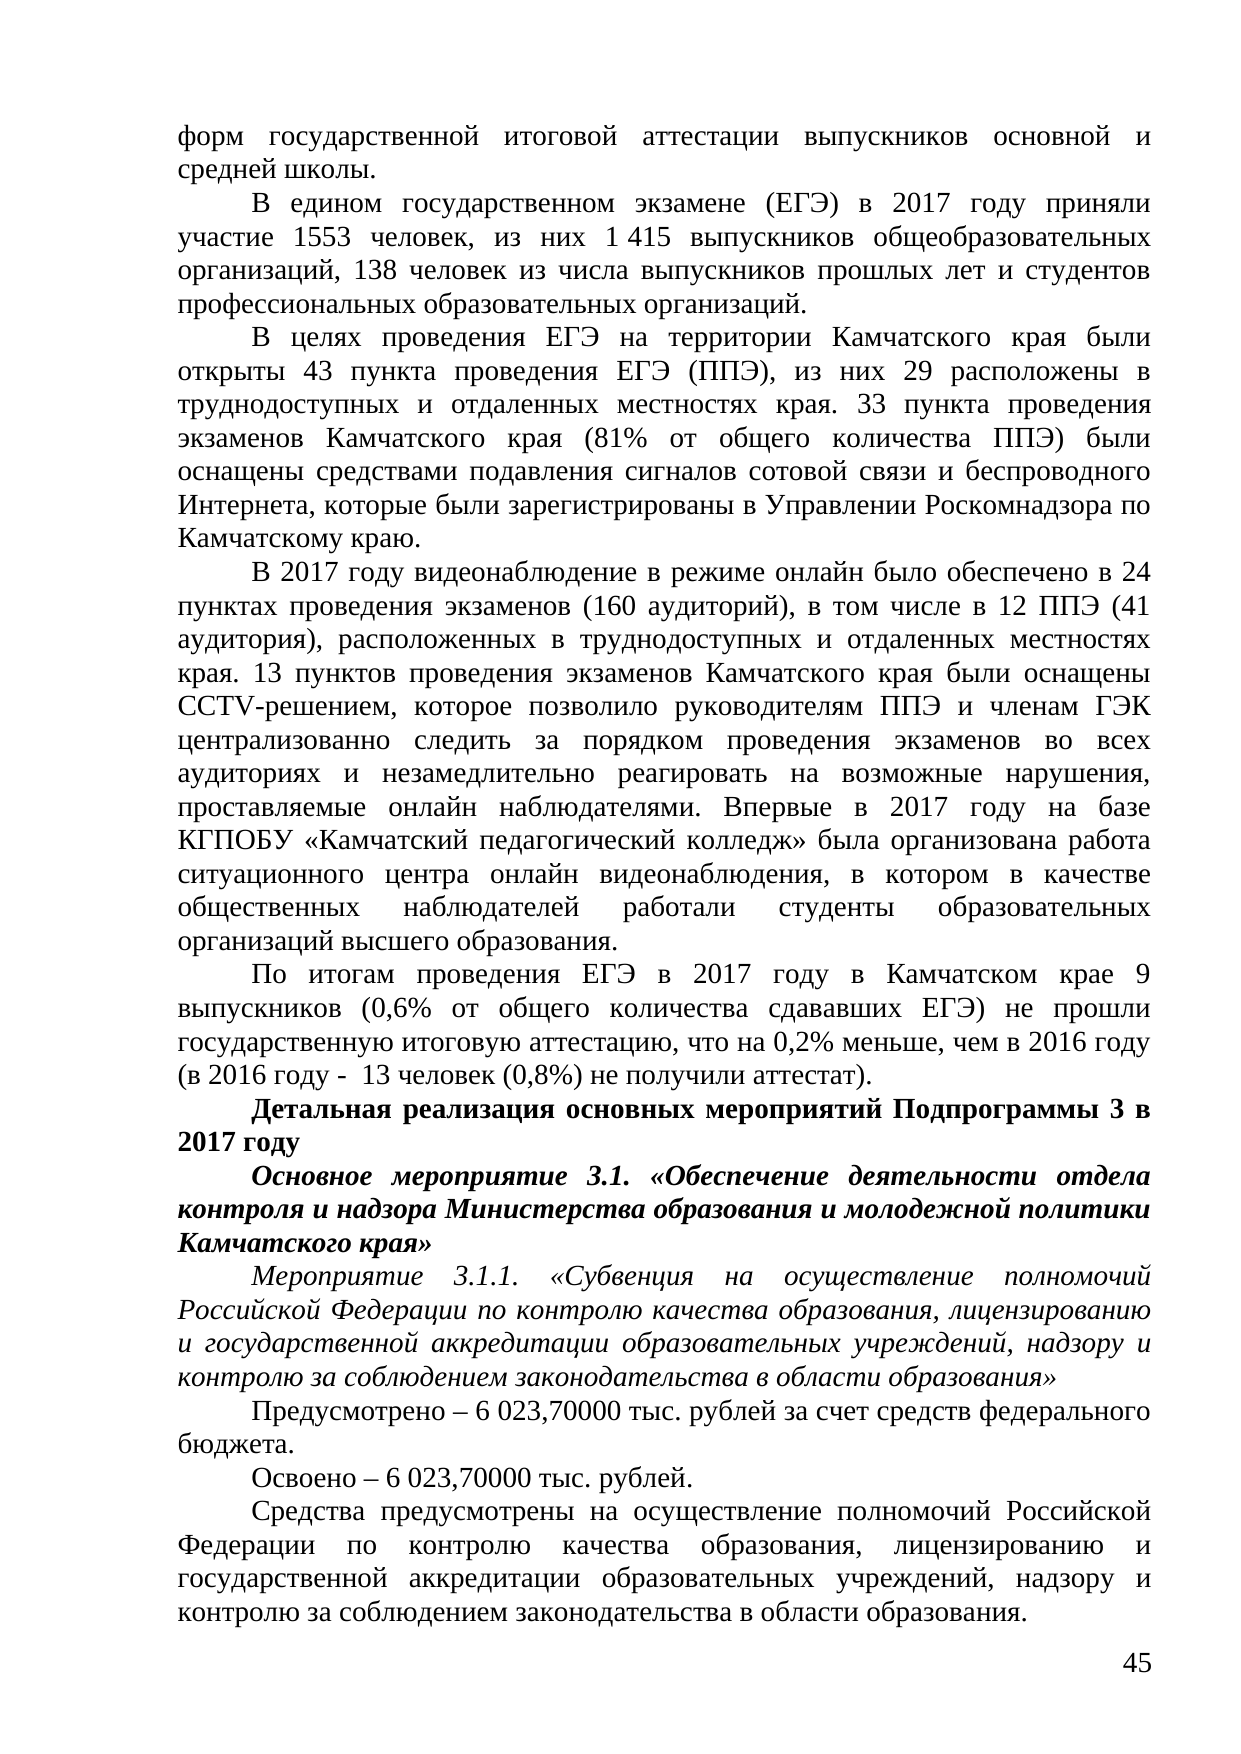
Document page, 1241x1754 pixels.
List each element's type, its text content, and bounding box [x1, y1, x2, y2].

text По итогам проведения ЕГЭ в 2017 году в Камчатском крае 9 выпускников (0,6% от общего количества сдававших ЕГЭ) не прошли государственную итоговую аттестацию, что на 0,2% меньше, чем в 2016 году (в 2016 году - 13 человек (0,8%) не получили аттестат). [177, 957, 1152, 1091]
text Предусмотрено – 6 023,70000 тыс. рублей за счет средств федерального бюджета. [177, 1393, 1152, 1460]
text Детальная реализация основных мероприятий Подпрограммы 3 в 2017 году [177, 1091, 1152, 1158]
text Мероприятие 3.1.1. «Субвенция на осуществление полномочий Российской Федерации по контролю качества образования, лицензированию и государственной аккредитации образовательных учреждений, надзору и контролю за соблюдением законодательства в области образования» [177, 1258, 1152, 1393]
text В целях проведения ЕГЭ на территории Камчатского края были открыты 43 пункта проведения ЕГЭ (ППЭ), из них 29 расположены в труднодоступных и отдаленных местностях края. 33 пункта проведения экзаменов Камчатского края (81% от общего количества ППЭ) были оснащены средствами подавления сигналов сотовой связи и беспроводного Интернета, которые были зарегистрированы в Управлении Роскомнадзора по Камчатскому краю. [177, 319, 1152, 554]
text Средства предусмотрены на осуществление полномочий Российской Федерации по контролю качества образования, лицензированию и государственной аккредитации образовательных учреждений, надзору и контролю за соблюдением законодательства в области образования. [177, 1493, 1152, 1627]
text Основное мероприятие 3.1. «Обеспечение деятельности отдела контроля и надзора Министерства образования и молодежной политики Камчатского края» [177, 1158, 1152, 1258]
text В 2017 году видеонаблюдение в режиме онлайн было обеспечено в 24 пунктах проведения экзаменов (160 аудиторий), в том числе в 12 ППЭ (41 аудитория), расположенных в труднодоступных и отдаленных местностях края. 13 пунктов проведения экзаменов Камчатского края были оснащены CCTV-решением, которое позволило руководителям ППЭ и членам ГЭК централизованно следить за порядком проведения экзаменов во всех аудиториях и незамедлительно реагировать на возможные нарушения, проставляемые онлайн наблюдателями. Впервые в 2017 году на базе КГПОБУ «Камчатский педагогический колледж» была организована работа ситуационного центра онлайн видеонаблюдения, в котором в качестве общественных наблюдателей работали студенты образовательных организаций высшего образования. [177, 554, 1152, 957]
text В едином государственном экзамене (ЕГЭ) в 2017 году приняли участие 1553 человек, из них 1 415 выпускников общеобразовательных организаций, 138 человек из числа выпускников прошлых лет и студентов профессиональных образовательных организаций. [177, 185, 1152, 319]
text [177, 118, 1152, 185]
text Освоено – 6 023,70000 тыс. рублей. [177, 1460, 1152, 1493]
